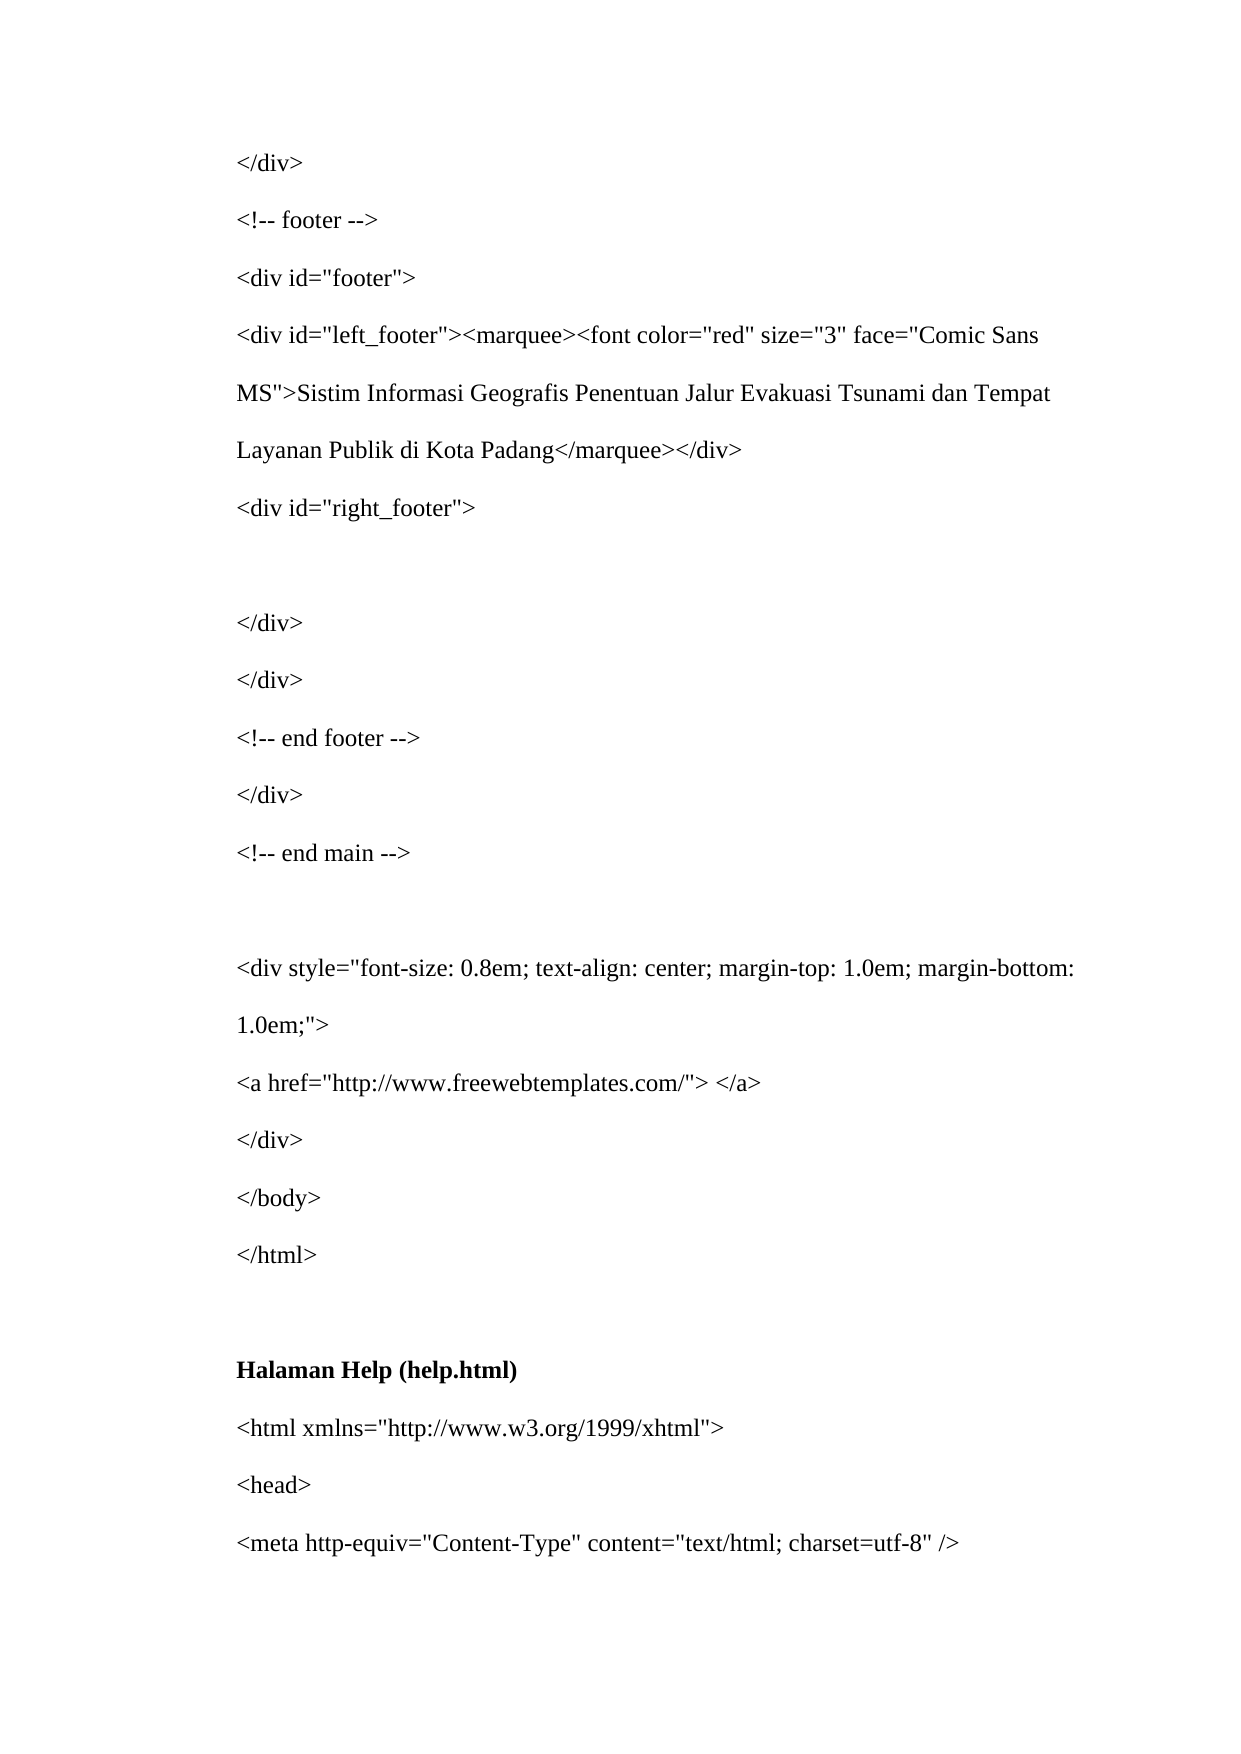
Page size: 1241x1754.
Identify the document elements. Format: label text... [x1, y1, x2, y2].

text </div> [236, 608, 1092, 636]
text </div> [236, 665, 1092, 694]
text <div id="right_footer"> [236, 493, 1092, 521]
text </div> [236, 148, 1092, 176]
text </body> [236, 1183, 1092, 1211]
text <a href="http://www.freewebtemplates.com/"> </a> [236, 1068, 1092, 1096]
text <meta http-equiv="Content-Type" content="text/html; charset=utf-8" /> [236, 1528, 1092, 1556]
text </html> [236, 1240, 1092, 1269]
text <!-- end main --> [236, 838, 1092, 866]
text </div> [236, 1125, 1092, 1154]
text <div id="footer"> [236, 263, 1092, 291]
text <!-- footer --> [236, 205, 1092, 234]
text <head> [236, 1470, 1092, 1499]
text <div id="left_footer"><marquee><font color="red" size="3" face="Comic Sans MS">Sistim Informasi Geografis Penentuan Jalur Evakuasi Tsunami dan Tempat Layanan Publik di Kota Padang</marquee></div> [236, 320, 1092, 464]
text <div style="font-size: 0.8em; text-align: center; margin-top: 1.0em; margin-bottom: 1.0em;"> [236, 953, 1092, 1039]
text </div> [236, 780, 1092, 809]
text <!-- end footer --> [236, 723, 1092, 751]
text <html xmlns="http://www.w3.org/1999/xhtml"> [236, 1413, 1092, 1441]
text Halaman Help (help.html) [236, 1355, 1092, 1384]
